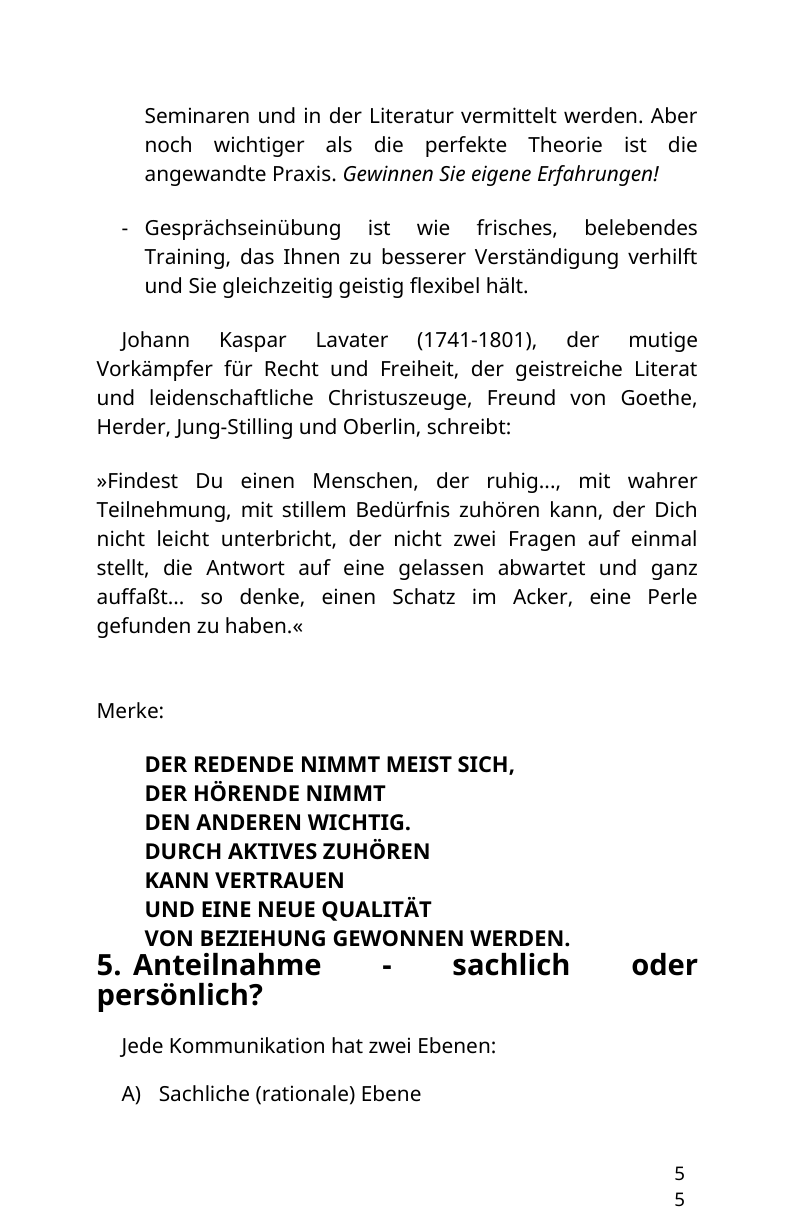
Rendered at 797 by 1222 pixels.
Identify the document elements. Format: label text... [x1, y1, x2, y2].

text Merke: [96, 702, 698, 723]
text DER REDENDE NIMMT MEIST SICH, [144, 750, 698, 779]
text »Findest Du einen Menschen, der ruhig..., mit wahrer Teilnehmung, mit stillem Bedürfnis zuhören kann, der Dich nicht leicht unterbricht, der nicht zwei Fragen auf einmal stellt, die Antwort auf eine gelassen abwartet und ganz auffaßt... so denke, einen Schatz im Acker, eine Perle gefunden zu haben.« [96, 465, 698, 639]
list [121, 101, 698, 187]
text VON BEZIEHUNG GEWONNEN WERDEN. [144, 923, 698, 952]
text UND EINE NEUE QUALITÄT [144, 894, 698, 923]
text KANN VERTRAUEN [144, 866, 698, 894]
text Johann Kaspar Lavater (1741-1801), der mutige Vorkämpfer für Recht und Freiheit, der geistreiche Literat und leidenschaftliche Christuszeuge, Freund von Goethe, Herder, Jung-Stilling und Oberlin, schreibt: [96, 324, 698, 440]
subtitle Anteilnahme - sachlich oder persönlich? [96, 952, 698, 1011]
text DER HÖRENDE NIMMT DEN ANDEREN WICHTIG. [144, 779, 436, 837]
text DURCH AKTIVES ZUHÖREN [144, 837, 698, 866]
list Gesprächseinübung ist wie frisches, belebendes Training, das Ihnen zu besserer Verständigung verhilft und Sie gleichzeitig geistig flexibel hält. [121, 212, 698, 299]
list Sachliche (rationale) Ebene [96, 1085, 698, 1106]
text Jede Kommunikation hat zwei Ebenen: [96, 1036, 698, 1057]
